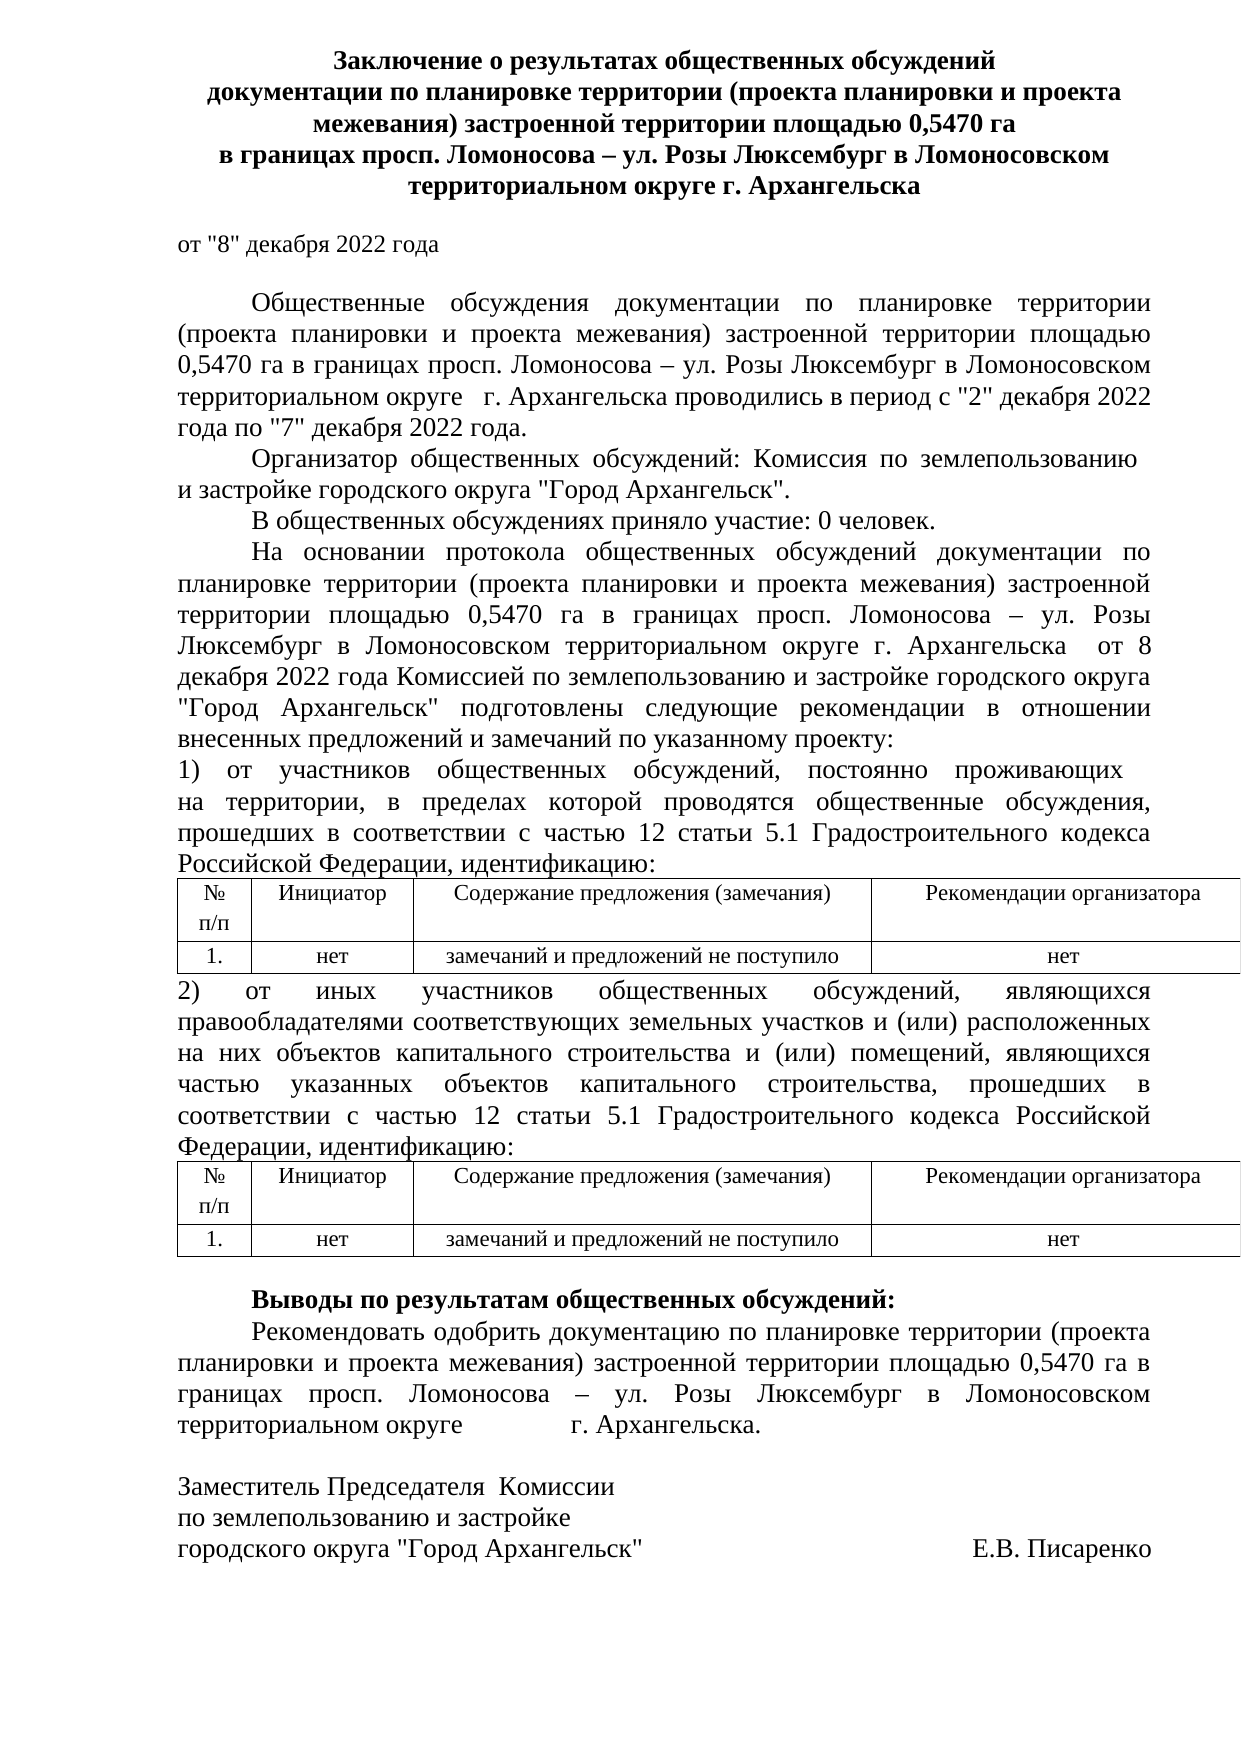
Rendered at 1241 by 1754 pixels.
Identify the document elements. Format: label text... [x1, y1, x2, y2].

table_header Содержание предложения (замечания) [414, 1162, 871, 1224]
table_cell нет [252, 1225, 413, 1256]
text Организатор общественных обсуждений: Комиссия по землепользованию и застройке городского округа "Город Архангельск". [177, 442, 1152, 504]
table_cell 1. [178, 942, 251, 973]
table_header Содержание предложения (замечания) [414, 879, 871, 941]
table_header Е.В. Писаренко [774, 1470, 1163, 1564]
text Выводы по результатам общественных обсуждений: [177, 1283, 1152, 1314]
table_header Рекомендации организатора [872, 879, 1240, 941]
table_cell нет [872, 942, 1240, 973]
text документации по планировке территории (проекта планировки и проекта межевания) застроенной территории площадью 0,5470 га [177, 76, 1152, 138]
text Общественные обсуждения документации по планировке территории (проекта планировки и проекта межевания) застроенной территории площадью 0,5470 га в границах просп. Ломоносова – ул. Розы Люксембург в Ломоносовском территориальном округе г. Архангельска проводились в период с "2" декабря 2022 года по "7" декабря 2022 года. [177, 286, 1152, 442]
text На основании протокола общественных обсуждений документации по планировке территории (проекта планировки и проекта межевания) застроенной территории площадью 0,5470 га в границах просп. Ломоносова – ул. Розы Люксембург в Ломоносовском территориальном округе г. Архангельска от 8 декабря 2022 года Комиссией по землепользованию и застройке городского округа "Город Архангельск" подготовлены следующие рекомендации в отношении внесенных предложений и замечаний по указанному проекту: [177, 536, 1152, 753]
text от "8" декабря 2022 года [177, 229, 1152, 258]
table_header № п/п [178, 879, 251, 941]
table_header Инициатор [252, 879, 413, 941]
text В общественных обсуждениях приняло участие: 0 человек. [177, 504, 1152, 536]
table_header Рекомендации организатора [872, 1162, 1240, 1224]
table_cell нет [872, 1225, 1240, 1256]
table_header Заместитель Председателя Комиссии по землепользованию и застройке городского округа "Город Архангельск" [166, 1470, 773, 1564]
text 1) от участников общественных обсуждений, постоянно проживающих на территории, в пределах которой проводятся общественные обсуждения, прошедших в соответствии с частью 12 статьи 5.1 Градостроительного кодекса Российской Федерации, идентификацию: [177, 753, 1152, 878]
table_cell нет [252, 942, 413, 973]
text 2) от иных участников общественных обсуждений, являющихся правообладателями соответствующих земельных участков и (или) расположенных на них объектов капитального строительства и (или) помещений, являющихся частью указанных объектов капитального строительства, прошедших в соответствии с частью 12 статьи 5.1 Градостроительного кодекса Российской Федерации, идентификацию: [177, 974, 1152, 1161]
text Рекомендовать одобрить документацию по планировке территории (проекта планировки и проекта межевания) застроенной территории площадью 0,5470 га в границах просп. Ломоносова – ул. Розы Люксембург в Ломоносовском территориальном округе г. Архангельска. [177, 1314, 1152, 1439]
table_header № п/п [178, 1162, 251, 1224]
table_header Инициатор [252, 1162, 413, 1224]
text Заключение о результатах общественных обсуждений [177, 44, 1152, 76]
table_cell замечаний и предложений не поступило [414, 942, 871, 973]
table_cell замечаний и предложений не поступило [414, 1225, 871, 1256]
table_cell 1. [178, 1225, 251, 1256]
text в границах просп. Ломоносова – ул. Розы Люксембург в Ломоносовском территориальном округе г. Архангельска [177, 138, 1152, 200]
